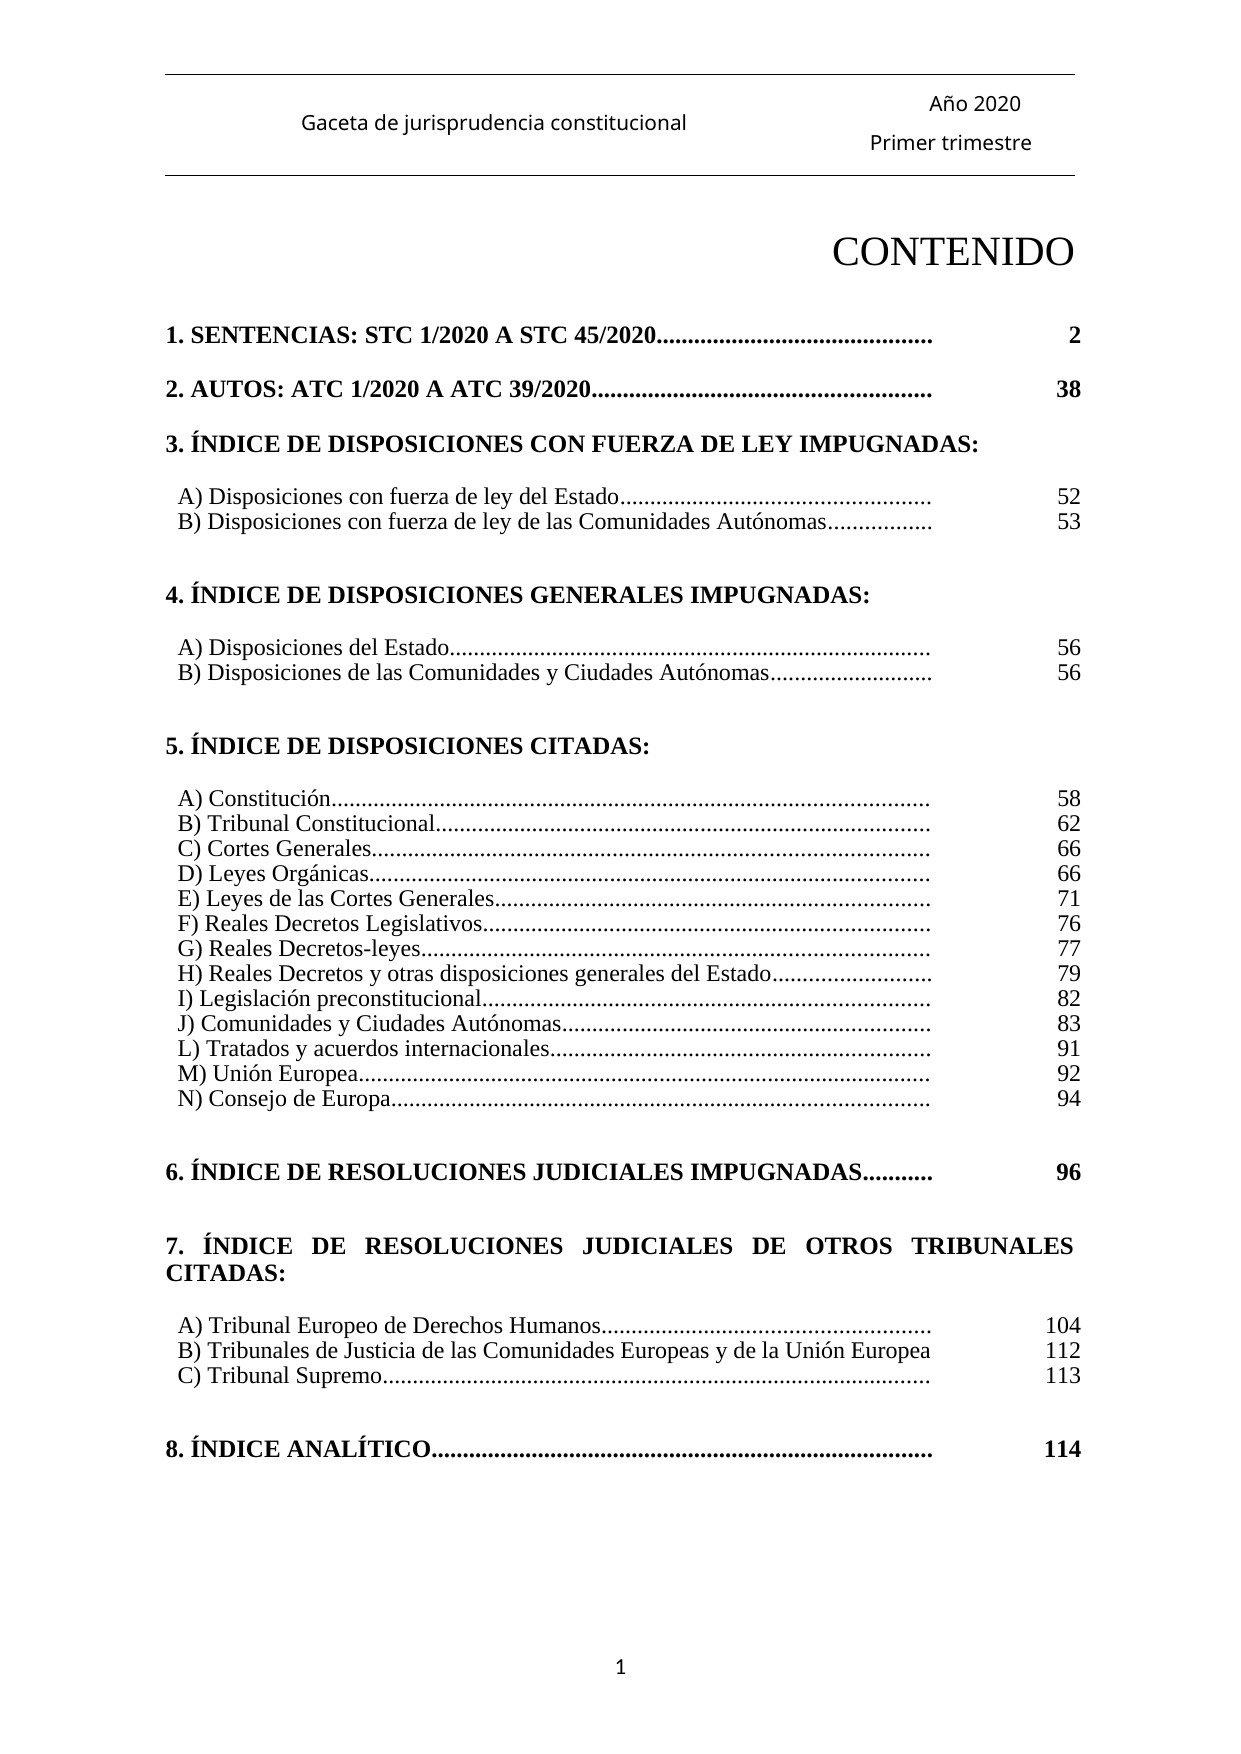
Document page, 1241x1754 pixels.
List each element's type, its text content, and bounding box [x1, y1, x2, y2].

text 2. AUTOS: ATC 1/2020 A ATC 39/2020 38 [165, 376, 1075, 403]
text A) Tribunal Europeo de Derechos Humanos 104 [165, 1314, 1075, 1339]
text D) Leyes Orgánicas 66 [165, 862, 1075, 887]
text 1. SENTENCIAS: STC 1/2020 A STC 45/2020 2 [165, 322, 1075, 349]
text A) Disposiciones del Estado 56 [165, 636, 1075, 661]
text B) Tribunal Constitucional 62 [165, 812, 1075, 837]
text A) Constitución 58 [165, 787, 1075, 812]
text B) Disposiciones con fuerza de ley de las Comunidades Autónomas 53 [165, 509, 1075, 534]
text G) Reales Decretos-leyes 77 [165, 937, 1075, 962]
text CONTENIDO [165, 226, 1075, 274]
text 5. ÍNDICE DE DISPOSICIONES CITADAS: [165, 732, 1075, 759]
text H) Reales Decretos y otras disposiciones generales del Estado 79 [165, 962, 1075, 987]
text 4. ÍNDICE DE DISPOSICIONES GENERALES IMPUGNADAS: [165, 581, 1075, 608]
text E) Leyes de las Cortes Generales 71 [165, 887, 1075, 912]
text C) Cortes Generales 66 [165, 837, 1075, 862]
text C) Tribunal Supremo 113 [165, 1364, 1075, 1389]
text 6. ÍNDICE DE RESOLUCIONES JUDICIALES IMPUGNADAS 96 [165, 1158, 1075, 1186]
text 7. ÍNDICE DE RESOLUCIONES JUDICIALES DE OTROS TRIBUNALES CITADAS: [165, 1232, 1075, 1287]
text 3. ÍNDICE DE DISPOSICIONES CON FUERZA DE LEY IMPUGNADAS: [165, 430, 1075, 457]
text M) Unión Europea 92 [165, 1062, 1075, 1087]
text L) Tratados y acuerdos internacionales 91 [165, 1037, 1075, 1062]
text 8. ÍNDICE ANALÍTICO 114 [165, 1436, 1075, 1463]
text F) Reales Decretos Legislativos 76 [165, 912, 1075, 937]
text J) Comunidades y Ciudades Autónomas 83 [165, 1012, 1075, 1037]
text I) Legislación preconstitucional 82 [165, 987, 1075, 1012]
text N) Consejo de Europa 94 [165, 1087, 1075, 1112]
text A) Disposiciones con fuerza de ley del Estado 52 [165, 484, 1075, 509]
text B) Disposiciones de las Comunidades y Ciudades Autónomas 56 [165, 661, 1075, 686]
text B) Tribunales de Justicia de las Comunidades Europeas y de la Unión Europea 112 [165, 1339, 1075, 1364]
